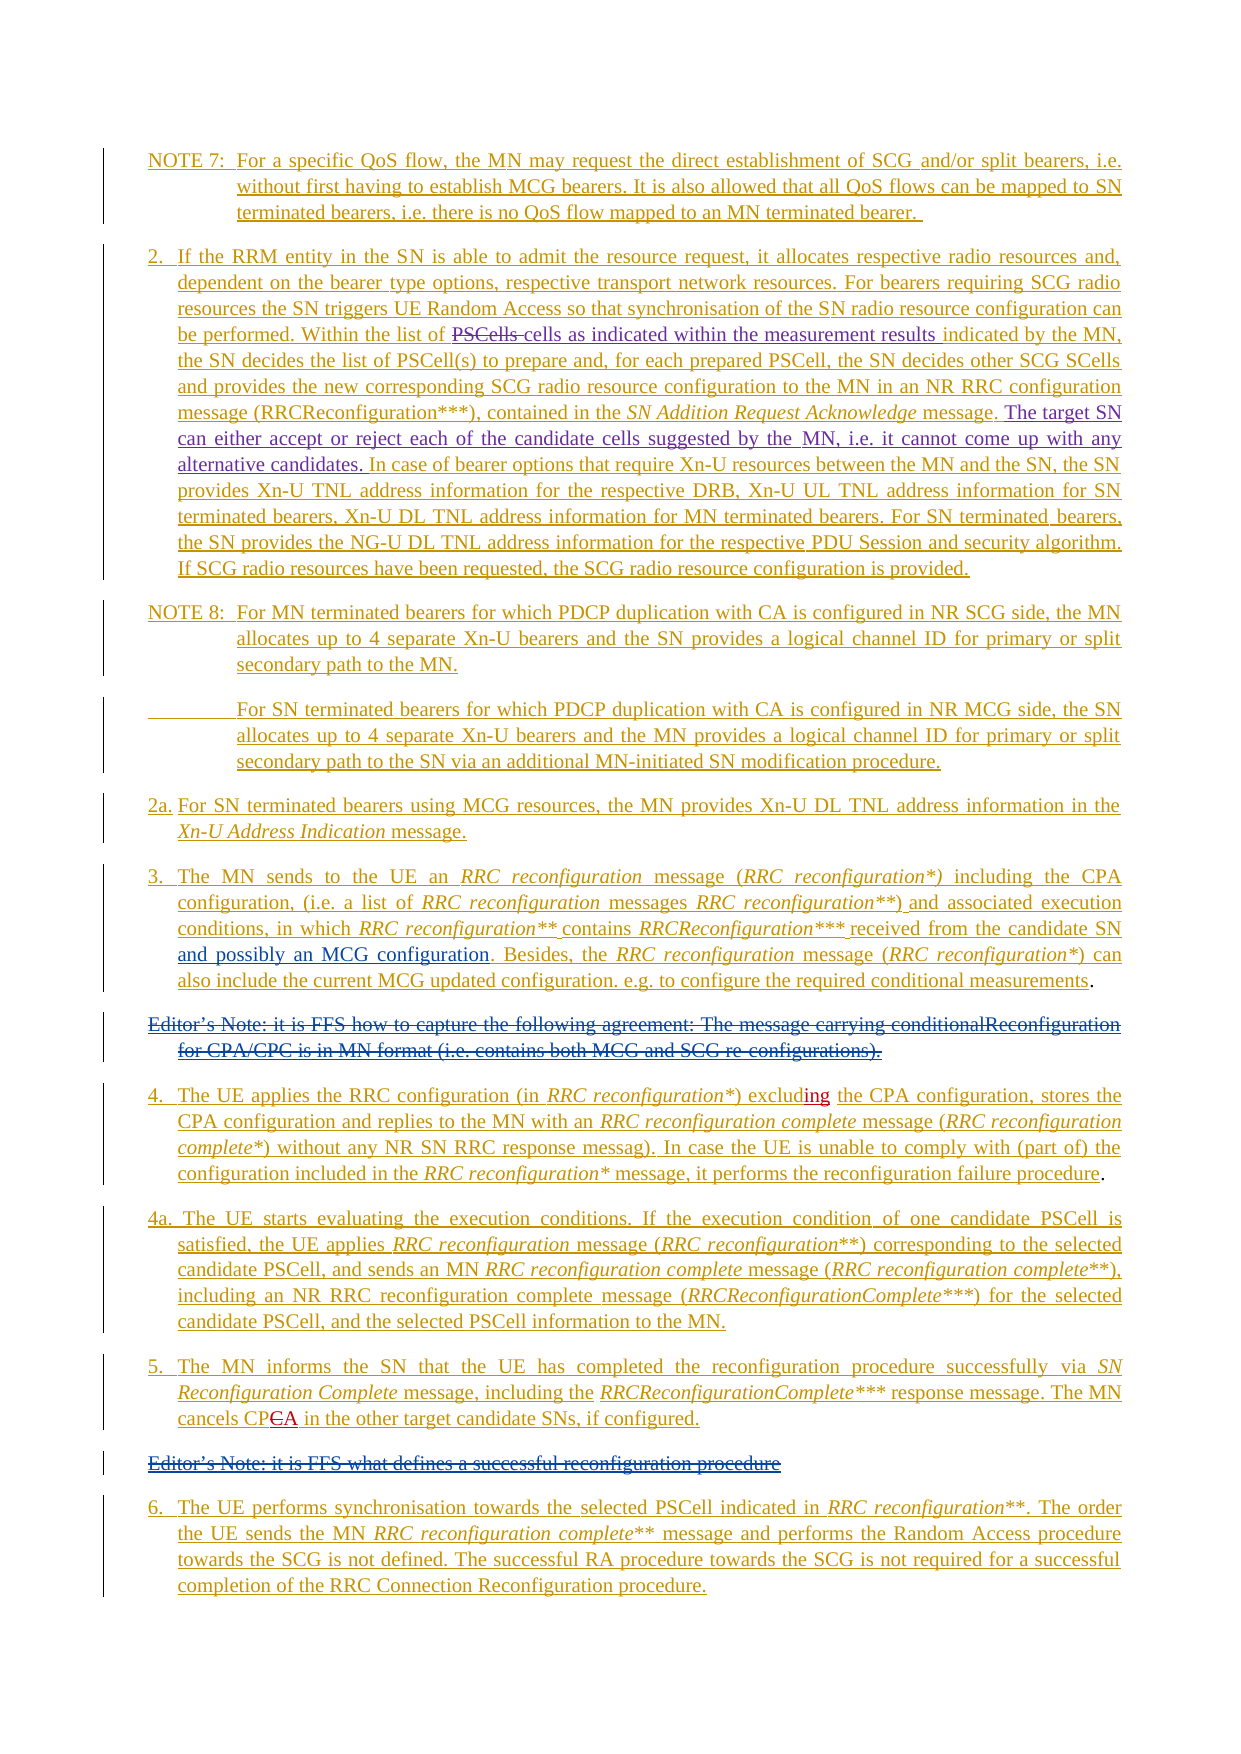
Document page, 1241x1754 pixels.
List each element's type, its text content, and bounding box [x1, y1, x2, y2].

text . [148, 864, 1122, 885]
text . [148, 1083, 1122, 1185]
text . [148, 886, 1122, 992]
